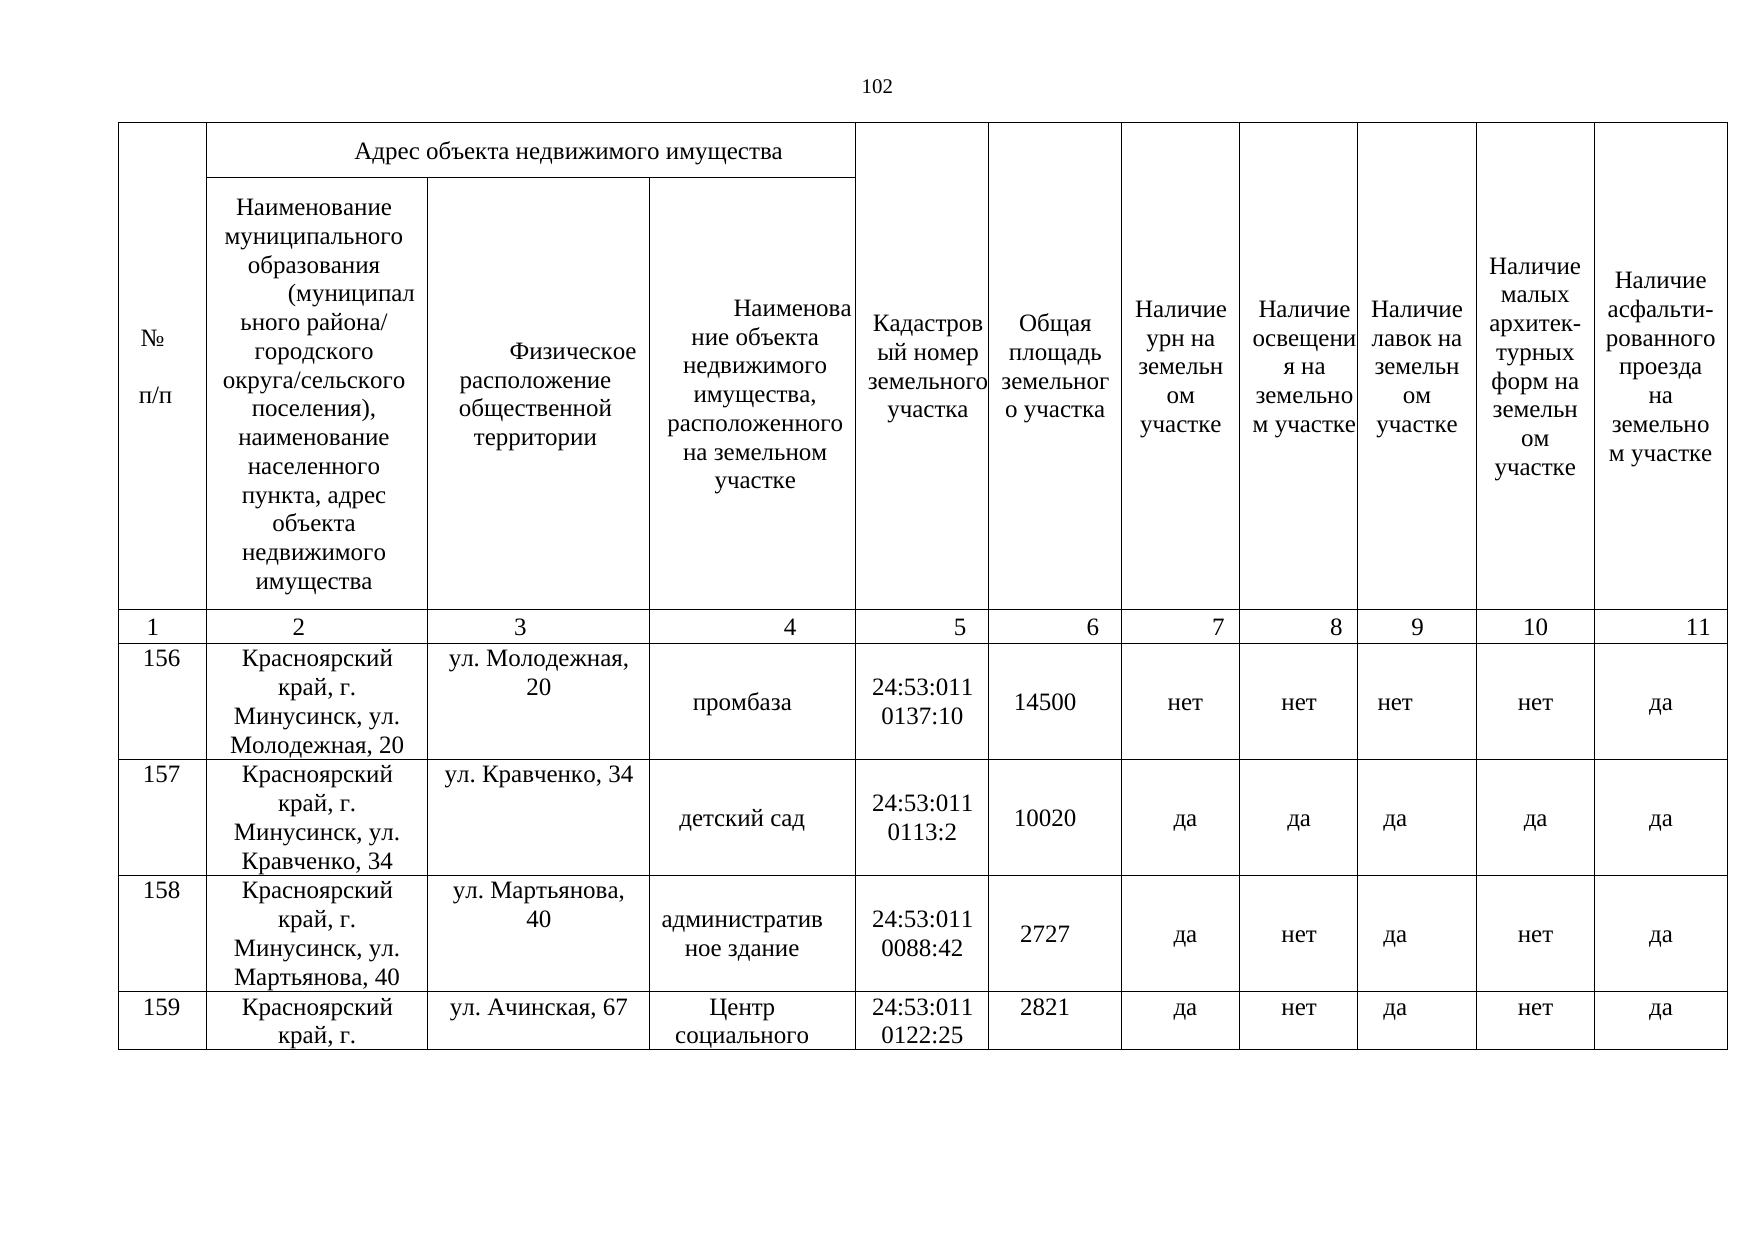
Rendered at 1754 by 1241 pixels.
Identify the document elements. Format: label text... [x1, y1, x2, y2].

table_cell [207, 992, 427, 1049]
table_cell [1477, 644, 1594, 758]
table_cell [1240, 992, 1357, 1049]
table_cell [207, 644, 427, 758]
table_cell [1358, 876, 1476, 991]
table_cell 10 [1477, 610, 1594, 642]
table_cell 6 [989, 610, 1121, 642]
table_header Наличие урн на земельном участке [1122, 123, 1239, 608]
table_cell 2 [207, 610, 427, 642]
table_cell 1 [119, 610, 206, 642]
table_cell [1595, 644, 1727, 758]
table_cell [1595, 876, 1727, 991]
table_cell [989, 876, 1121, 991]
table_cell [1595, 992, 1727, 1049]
table_cell 3 [428, 610, 649, 642]
table_cell 4 [650, 610, 855, 642]
table_cell Физическое расположение общественной территории [428, 178, 649, 608]
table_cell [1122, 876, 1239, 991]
table_header Наличие асфальти-рованного проезда на земельном участке [1595, 123, 1727, 608]
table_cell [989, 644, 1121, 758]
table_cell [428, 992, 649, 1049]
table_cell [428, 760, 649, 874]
table_header № п/п [119, 123, 206, 608]
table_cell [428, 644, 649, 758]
table_cell 9 [1358, 610, 1476, 642]
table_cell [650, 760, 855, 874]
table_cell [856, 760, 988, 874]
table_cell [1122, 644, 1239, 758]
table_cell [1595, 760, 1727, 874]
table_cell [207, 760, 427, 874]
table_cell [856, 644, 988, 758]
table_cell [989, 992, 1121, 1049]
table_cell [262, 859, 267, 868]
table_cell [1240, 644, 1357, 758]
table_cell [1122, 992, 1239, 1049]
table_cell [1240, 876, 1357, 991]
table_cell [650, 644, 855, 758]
table_cell 8 [1240, 610, 1357, 642]
table_header Наличие малых архитек-турных форм на земельном участке [1477, 123, 1594, 608]
table_cell 5 [856, 610, 988, 642]
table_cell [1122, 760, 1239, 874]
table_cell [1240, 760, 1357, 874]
table_cell 11 [1595, 610, 1727, 642]
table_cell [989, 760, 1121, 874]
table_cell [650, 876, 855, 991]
table_cell Наименование муниципального образования (муниципального района/ городского округа/сельского поселения), наименование населенного пункта, адрес объекта недвижимого имущества [207, 178, 427, 608]
table_header Общая площадь земельного участка [989, 123, 1121, 608]
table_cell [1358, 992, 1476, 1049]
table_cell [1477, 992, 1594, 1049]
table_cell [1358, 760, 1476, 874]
table_cell 7 [1122, 610, 1239, 642]
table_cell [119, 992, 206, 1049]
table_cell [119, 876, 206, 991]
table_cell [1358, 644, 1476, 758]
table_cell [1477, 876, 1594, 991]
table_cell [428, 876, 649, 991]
table_header Адрес объекта недвижимого имущества [207, 123, 855, 177]
table_header Наличие лавок на земельном участке [1358, 123, 1476, 608]
table_cell Наименование объекта недвижимого имущества, расположенного на земельном участке [650, 178, 855, 608]
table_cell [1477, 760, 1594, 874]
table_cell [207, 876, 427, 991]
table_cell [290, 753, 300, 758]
table_header Наличие освещения на земельном участке [1240, 123, 1357, 608]
table_header Кадастровый номер земельного участка [856, 123, 988, 608]
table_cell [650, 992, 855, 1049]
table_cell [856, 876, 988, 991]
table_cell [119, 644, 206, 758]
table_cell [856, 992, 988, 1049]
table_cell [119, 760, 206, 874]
